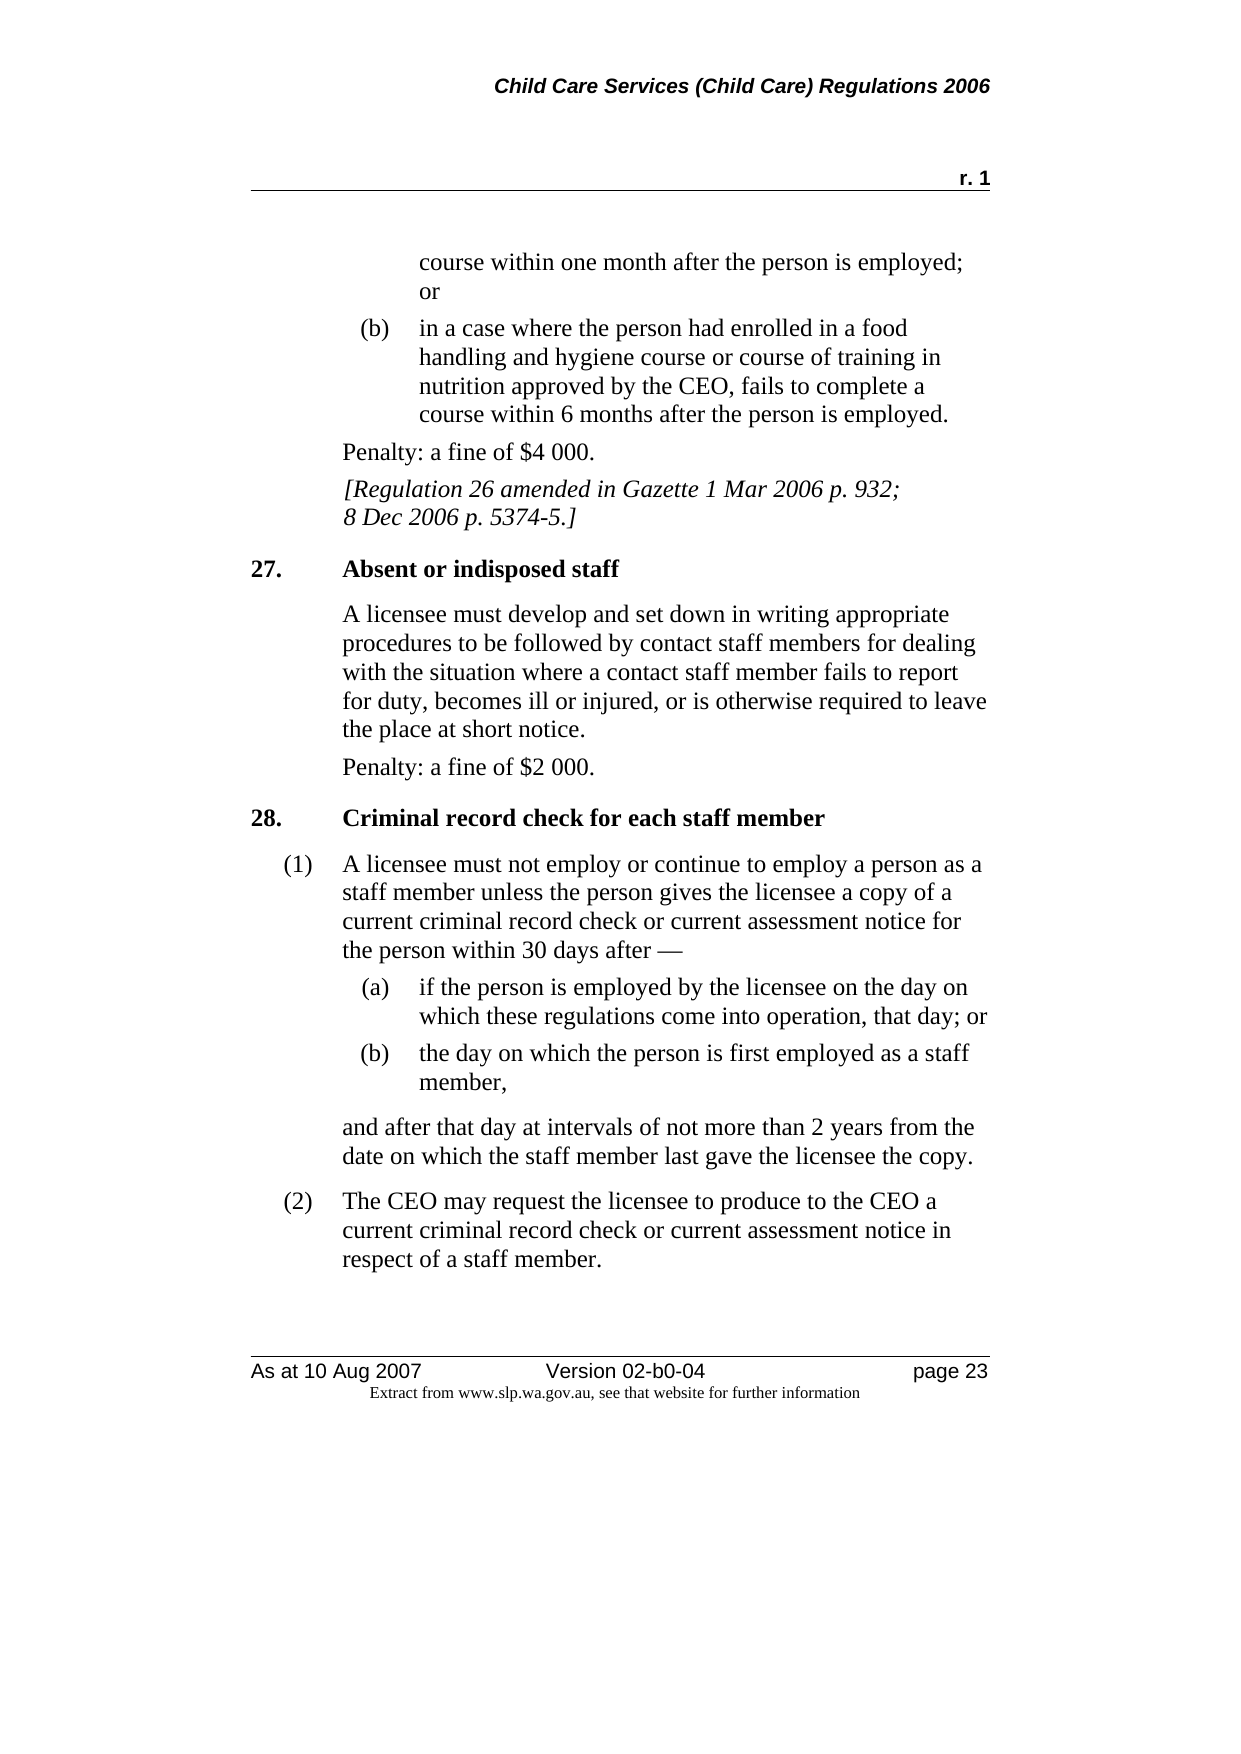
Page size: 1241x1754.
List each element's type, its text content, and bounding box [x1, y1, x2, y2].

text (b) the day on which the person is first employed as a staff member, [251, 1038, 990, 1095]
subtitle 28. Criminal record check for each staff member [251, 803, 990, 832]
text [251, 247, 990, 305]
text (b) in a case where the person had enrolled in a food handling and hygiene course or course of training in nutrition approved by the CEO, fails to complete a course within 6 months after the person is employed. [251, 313, 990, 428]
text and after that day at intervals of not more than 2 years from the date on which the staff member last gave the licensee the copy. [251, 1112, 990, 1169]
text A licensee must develop and set down in writing appropriate procedures to be followed by contact staff members for dealing with the situation where a contact staff member fails to report for duty, becomes ill or injured, or is otherwise required to leave the place at short notice. [251, 599, 990, 743]
subtitle 27. Absent or indisposed staff [251, 554, 990, 583]
text (2) The CEO may request the licensee to produce to the CEO a current criminal record check or current assessment notice in respect of a staff member. [251, 1186, 990, 1272]
text (1) A licensee must not employ or continue to employ a person as a staff member unless the person gives the licensee a copy of a current criminal record check or current assessment notice for the person within 30 days after — [251, 849, 990, 964]
text [Regulation 26 amended in Gazette 1 Mar 2006 p. 932; 8 Dec 2006 p. 5374-5.] [251, 474, 990, 531]
text Penalty: a fine of $2 000. [251, 752, 990, 780]
text Penalty: a fine of $4 000. [251, 437, 990, 465]
text (a) if the person is employed by the licensee on the day on which these regulations come into operation, that day; or [251, 972, 990, 1029]
